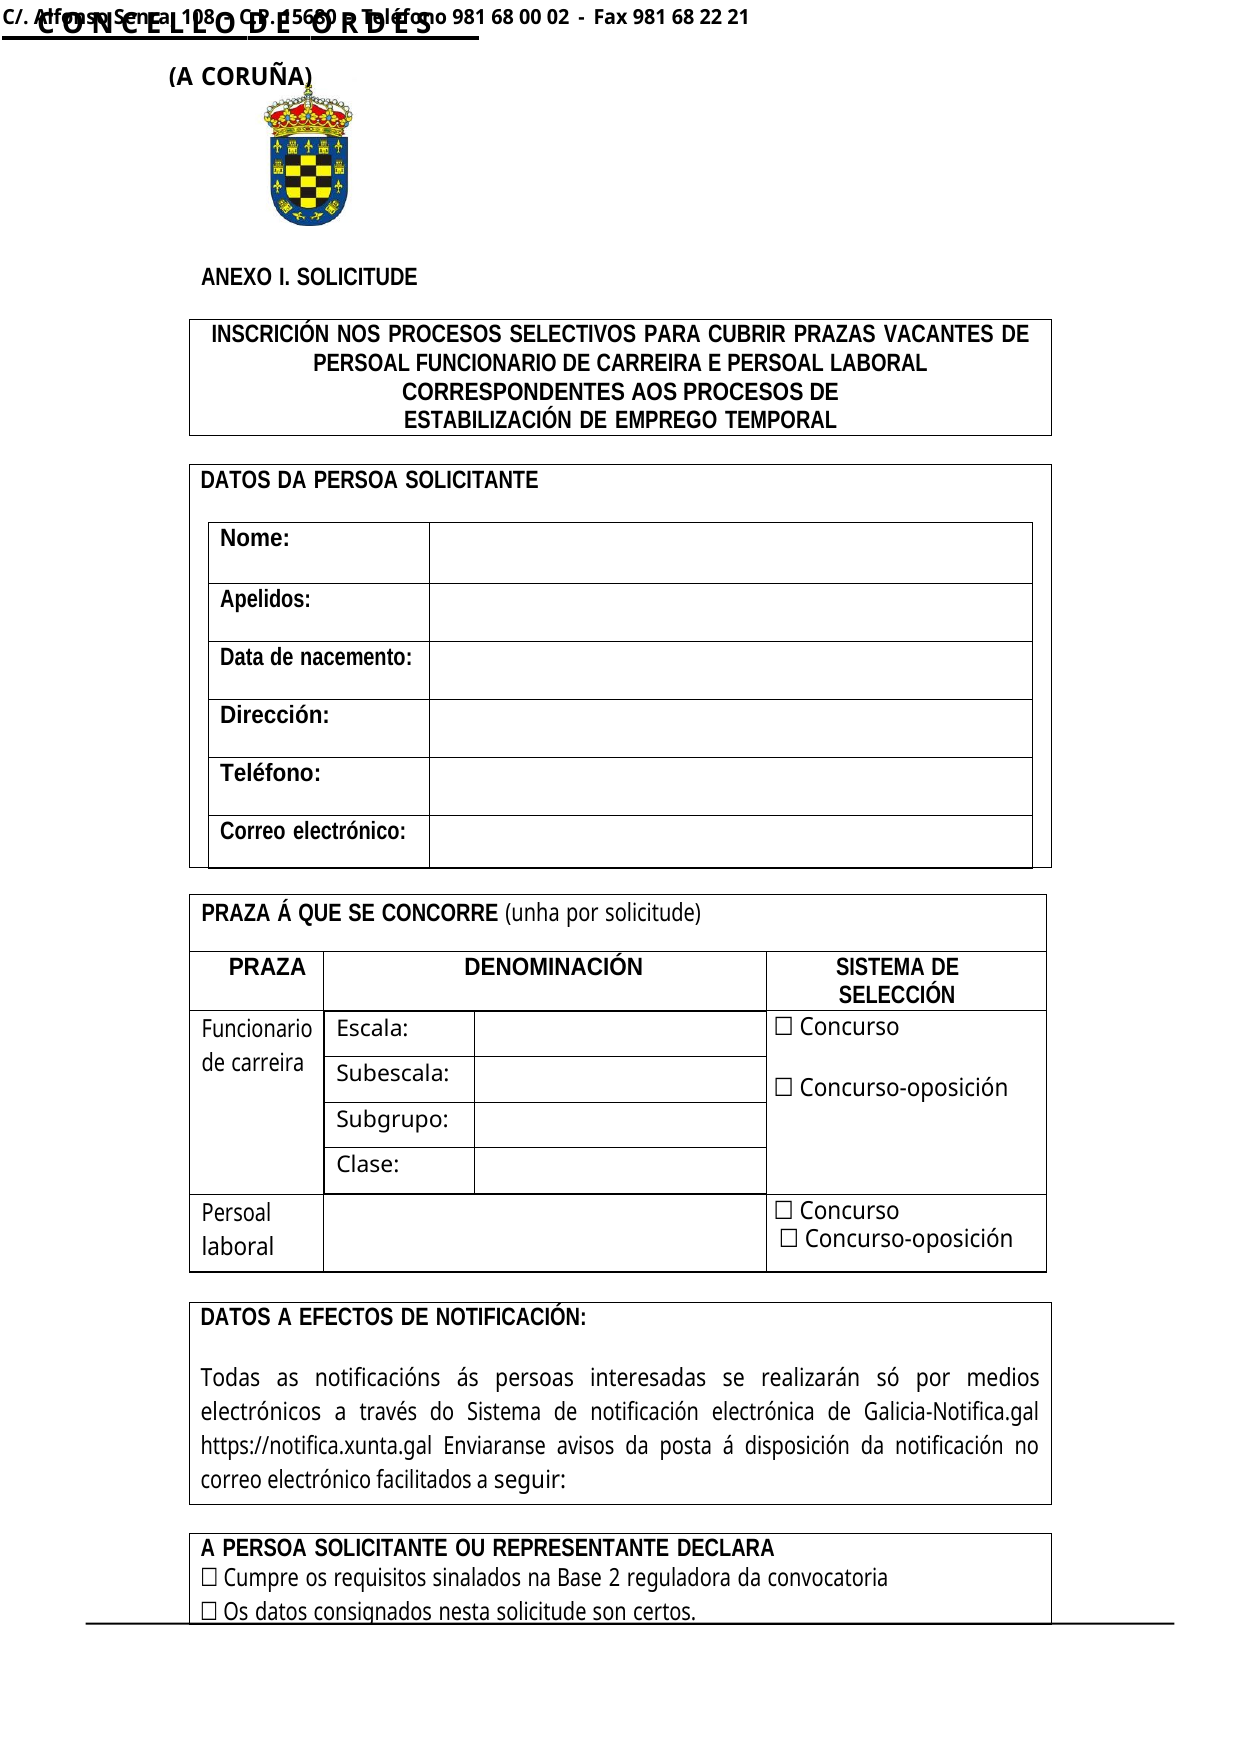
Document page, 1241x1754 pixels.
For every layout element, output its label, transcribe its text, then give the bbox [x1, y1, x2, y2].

table_cell Concurso Concurso-oposición [767, 1011, 1046, 1194]
table_cell [475, 1012, 766, 1056]
subtitle ANEXO I. SOLICITUDE [201, 262, 1080, 290]
table_cell [325, 1103, 474, 1147]
table_cell [325, 1012, 474, 1056]
table_cell Funcionario de carreira [190, 1011, 323, 1194]
table_cell [475, 1103, 766, 1147]
table_cell [324, 1195, 766, 1271]
table_cell [325, 1148, 474, 1193]
picture [254, 77, 358, 226]
table_cell Persoal laboral [190, 1195, 323, 1271]
table_cell [325, 1057, 474, 1102]
table_cell Concurso Concurso-oposición [767, 1195, 1046, 1271]
table_cell SISTEMA DE SELECCIÓN [767, 952, 1046, 1010]
table_cell PRAZA [190, 952, 323, 1010]
table_header PRAZA Á QUE SE CONCORRE (unha por solicitude) [190, 895, 1046, 951]
table_cell [475, 1148, 766, 1193]
table_cell [475, 1057, 766, 1102]
table_cell DENOMINACIÓN [324, 952, 766, 1010]
